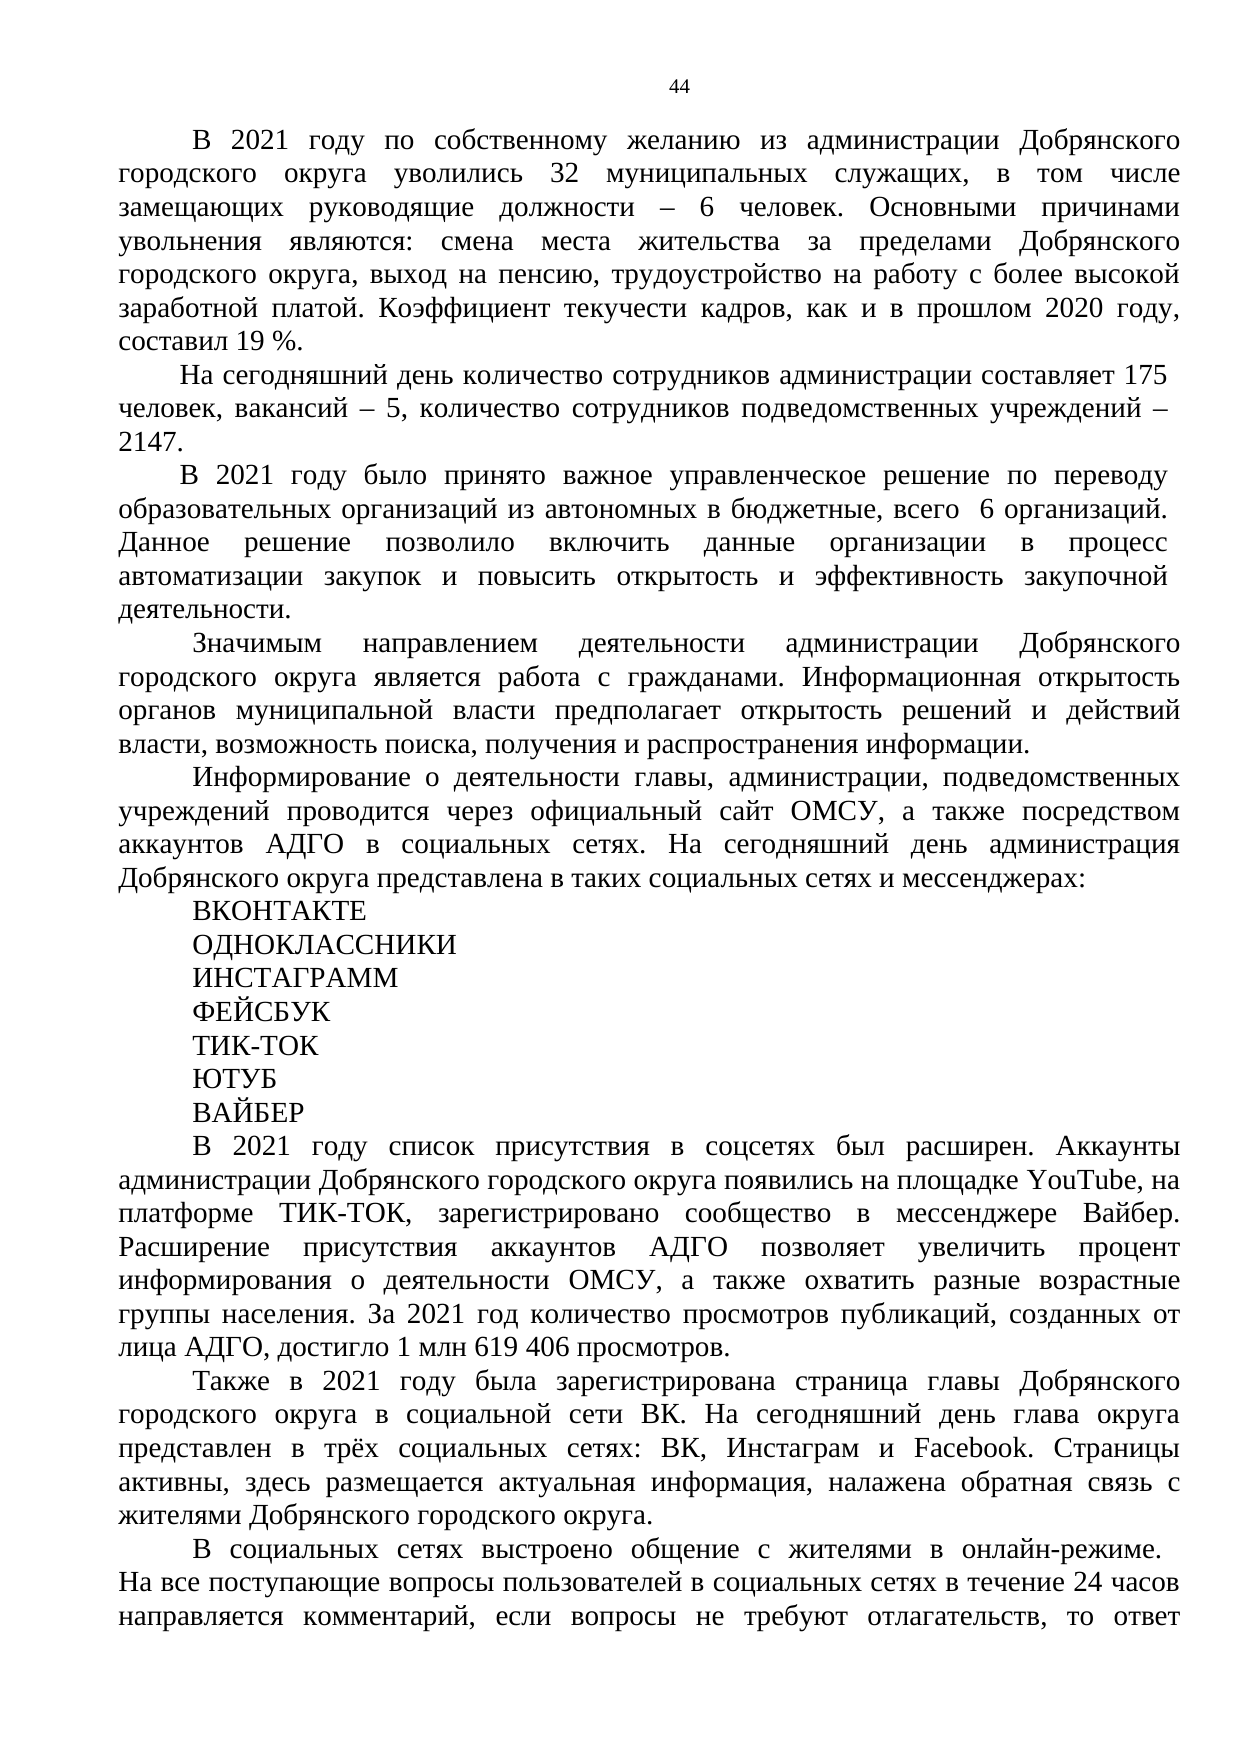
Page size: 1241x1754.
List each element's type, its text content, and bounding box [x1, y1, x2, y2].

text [118, 1531, 1181, 1631]
text ОДНОКЛАССНИКИ [118, 927, 1181, 961]
text ВАЙБЕР [118, 1095, 1181, 1128]
text ЮТУБ [118, 1061, 1181, 1095]
text ТИК-ТОК [118, 1028, 1181, 1061]
text ВКОНТАКТЕ [118, 893, 1181, 927]
text ФЕЙСБУК [118, 994, 1181, 1028]
text Также в 2021 году была зарегистрирована страница главы Добрянского городского округа в социальной сети ВК. На сегодняшний день глава округа представлен в трёх социальных сетях: ВК, Инстаграм и Facebook. Страницы активны, здесь размещается актуальная информация, налажена обратная связь с жителями Добрянского городского округа. [118, 1363, 1181, 1531]
text Информирование о деятельности главы, администрации, подведомственных учреждений проводится через официальный сайт ОМСУ, а также посредством аккаунтов АДГО в социальных сетях. На сегодняшний день администрация Добрянского округа представлена в таких социальных сетях и мессенджерах: [118, 759, 1181, 893]
text В 2021 году было принято важное управленческое решение по переводу образовательных организаций из автономных в бюджетные, всего 6 организаций. Данное решение позволило включить данные организации в процесс автоматизации закупок и повысить открытость и эффективность закупочной деятельности. [118, 457, 1169, 625]
text На сегодняшний день количество сотрудников администрации составляет 175 человек, вакансий – 5, количество сотрудников подведомственных учреждений – 2147. [118, 357, 1169, 457]
text В 2021 году по собственному желанию из администрации Добрянского городского округа уволились 32 муниципальных служащих, в том числе замещающих руководящие должности – 6 человек. Основными причинами увольнения являются: смена места жительства за пределами Добрянского городского округа, выход на пенсию, трудоустройство на работу с более высокой заработной платой. Коэффициент текучести кадров, как и в прошлом 2020 году, составил 19 %. [118, 122, 1181, 357]
text ИНСТАГРАММ [118, 961, 1181, 994]
text Значимым направлением деятельности администрации Добрянского городского округа является работа с гражданами. Информационная открытость органов муниципальной власти предполагает открытость решений и действий власти, возможность поиска, получения и распространения информации. [118, 625, 1181, 759]
text В 2021 году список присутствия в соцсетях был расширен. Аккаунты администрации Добрянского городского округа появились на площадке YouTube, на платформе ТИК-ТОК, зарегистрировано сообщество в мессенджере Вайбер. Расширение присутствия аккаунтов АДГО позволяет увеличить процент информирования о деятельности ОМСУ, а также охватить разные возрастные группы населения. За 2021 год количество просмотров публикаций, созданных от лица АДГО, достигло 1 млн 619 406 просмотров. [118, 1128, 1181, 1363]
